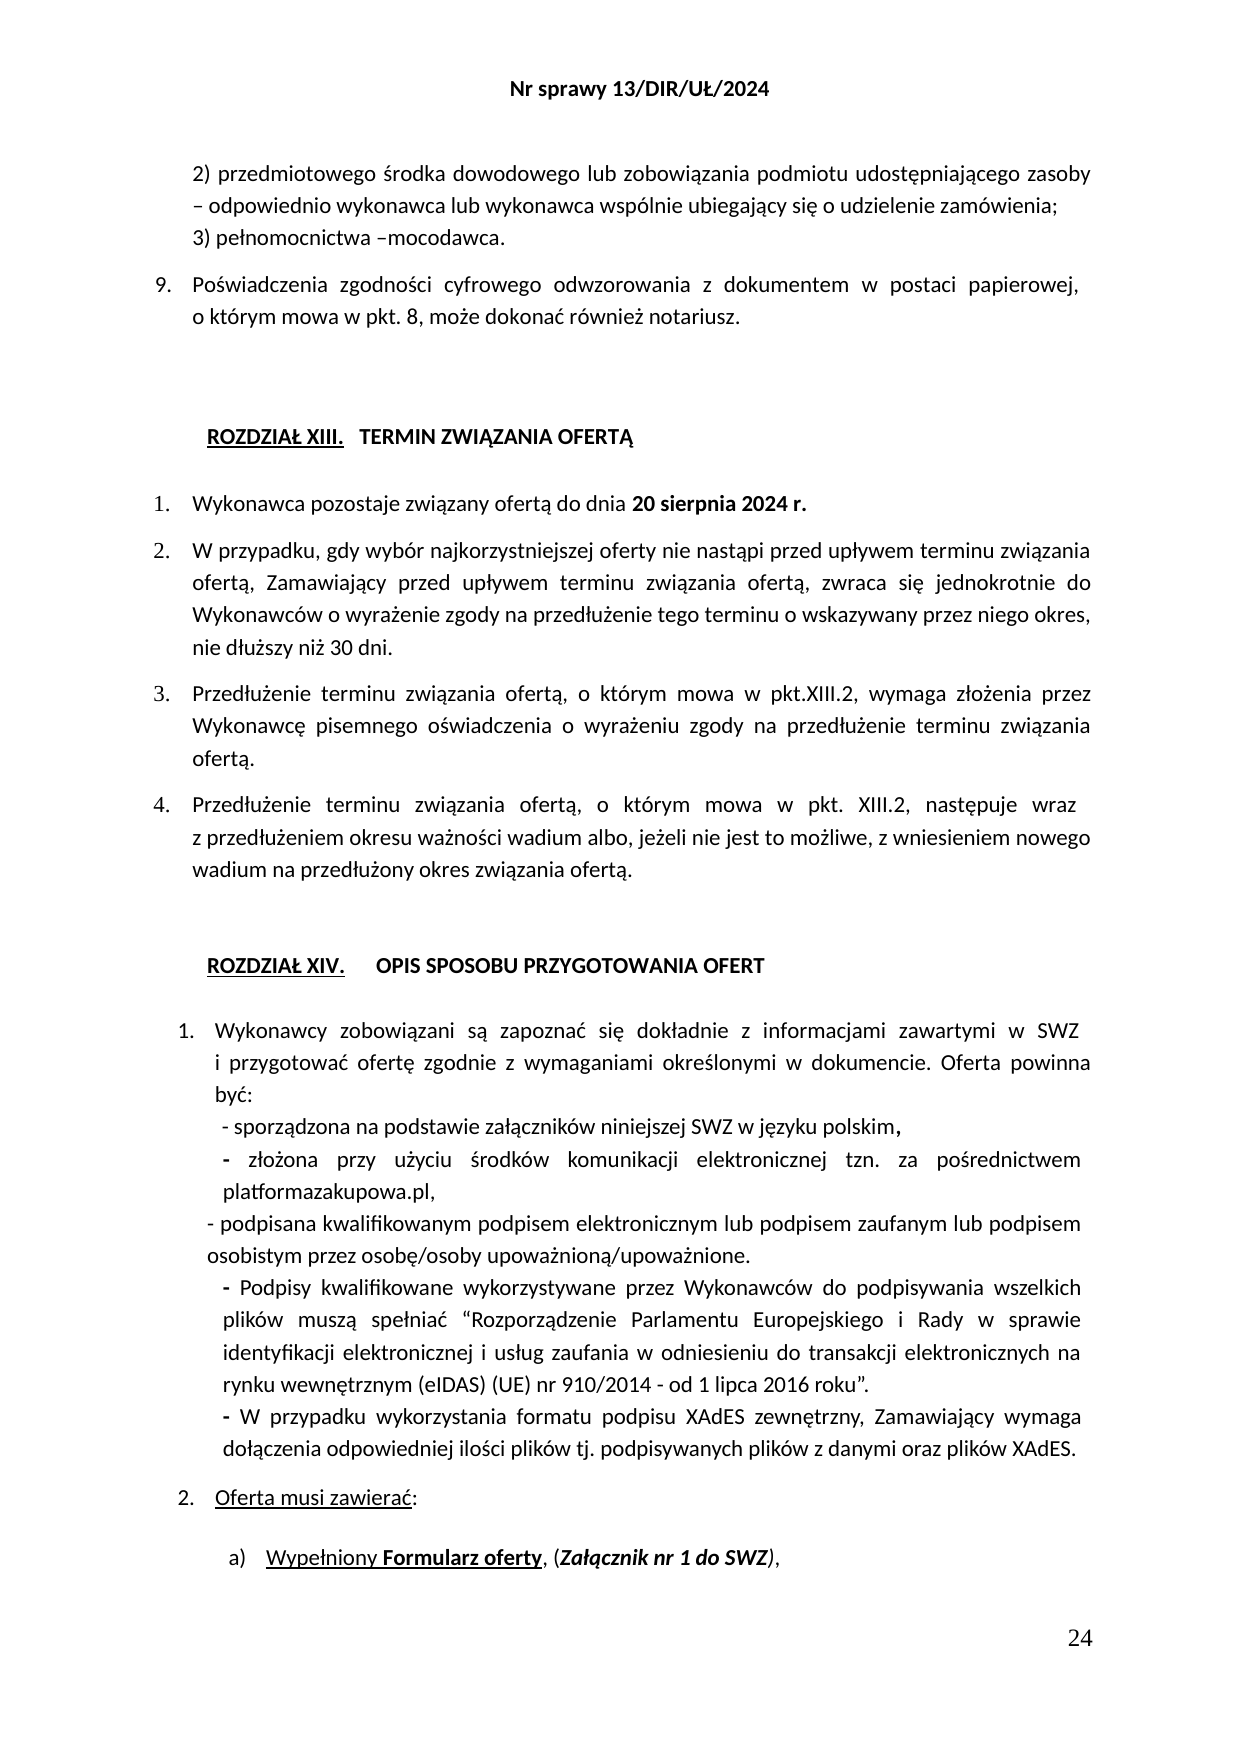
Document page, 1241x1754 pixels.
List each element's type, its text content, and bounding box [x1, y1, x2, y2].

list - Podpisy kwalifikowane wykorzystywane przez Wykonawców do podpisywania wszelkich plików muszą spełniać “Rozporządzenie Parlamentu Europejskiego i Rady w sprawie identyfikacji elektronicznej i usług zaufania w odniesieniu do transakcji elektronicznych na rynku wewnętrznym (eIDAS) (UE) nr 910/2014 - od 1 lipca 2016 roku”. [223, 1273, 1082, 1398]
list Oferta musi zawierać: [177, 1483, 1092, 1511]
list Przedłużenie terminu związania ofertą, o którym mowa w pkt.XIII.2, wymaga złożenia przez Wykonawcę pisemnego oświadczenia o wyrażeniu zgody na przedłużenie terminu związania ofertą. [153, 679, 1092, 772]
text - sporządzona na podstawie załączników niniejszej SWZ w języku polskim, [148, 1112, 1082, 1141]
list - W przypadku wykorzystania formatu podpisu XAdES zewnętrzny, Zamawiający wymaga dołączenia odpowiedniej ilości plików tj. podpisywanych plików z danymi oraz plików XAdES. [223, 1402, 1082, 1462]
text 2) przedmiotowego środka dowodowego lub zobowiązania podmiotu udostępniającego zasoby – odpowiednio wykonawca lub wykonawca wspólnie ubiegający się o udzielenie zamówienia; [192, 159, 1092, 219]
text ROZDZIAŁ XIV. OPIS SPOSOBU PRZYGOTOWANIA OFERT [207, 952, 1092, 979]
list Wykonawca pozostaje związany ofertą do dnia 20 sierpnia 2024 r. [153, 489, 1092, 517]
text - podpisana kwalifikowanym podpisem elektronicznym lub podpisem zaufanym lub podpisem osobistym przez osobę/osoby upoważnioną/upoważnione. [207, 1209, 1082, 1269]
text 3) pełnomocnictwa –mocodawca. [192, 223, 1092, 251]
list Poświadczenia zgodności cyfrowego odwzorowania z dokumentem w postaci papierowej, o którym mowa w pkt. 8, może dokonać również notariusz. [154, 270, 1092, 330]
list - złożona przy użyciu środków komunikacji elektronicznej tzn. za pośrednictwem platformazakupowa.pl, [223, 1145, 1082, 1205]
text ROZDZIAŁ XIII. TERMIN ZWIĄZANIA OFERTĄ [207, 422, 1092, 450]
list W przypadku, gdy wybór najkorzystniejszej oferty nie nastąpi przed upływem terminu związania ofertą, Zamawiający przed upływem terminu związania ofertą, zwraca się jednokrotnie do Wykonawców o wyrażenie zgody na przedłużenie tego terminu o wskazywany przez niego okres, nie dłuższy niż 30 dni. [153, 536, 1092, 661]
list Przedłużenie terminu związania ofertą, o którym mowa w pkt. XIII.2, następuje wraz z przedłużeniem okresu ważności wadium albo, jeżeli nie jest to możliwe, z wniesieniem nowego wadium na przedłużony okres związania ofertą. [153, 791, 1092, 883]
list Wypełniony Formularz oferty, (Załącznik nr 1 do SWZ), [228, 1543, 1092, 1571]
list Wykonawcy zobowiązani są zapoznać się dokładnie z informacjami zawartymi w SWZ i przygotować ofertę zgodnie z wymaganiami określonymi w dokumencie. Oferta powinna być: [177, 1016, 1092, 1108]
